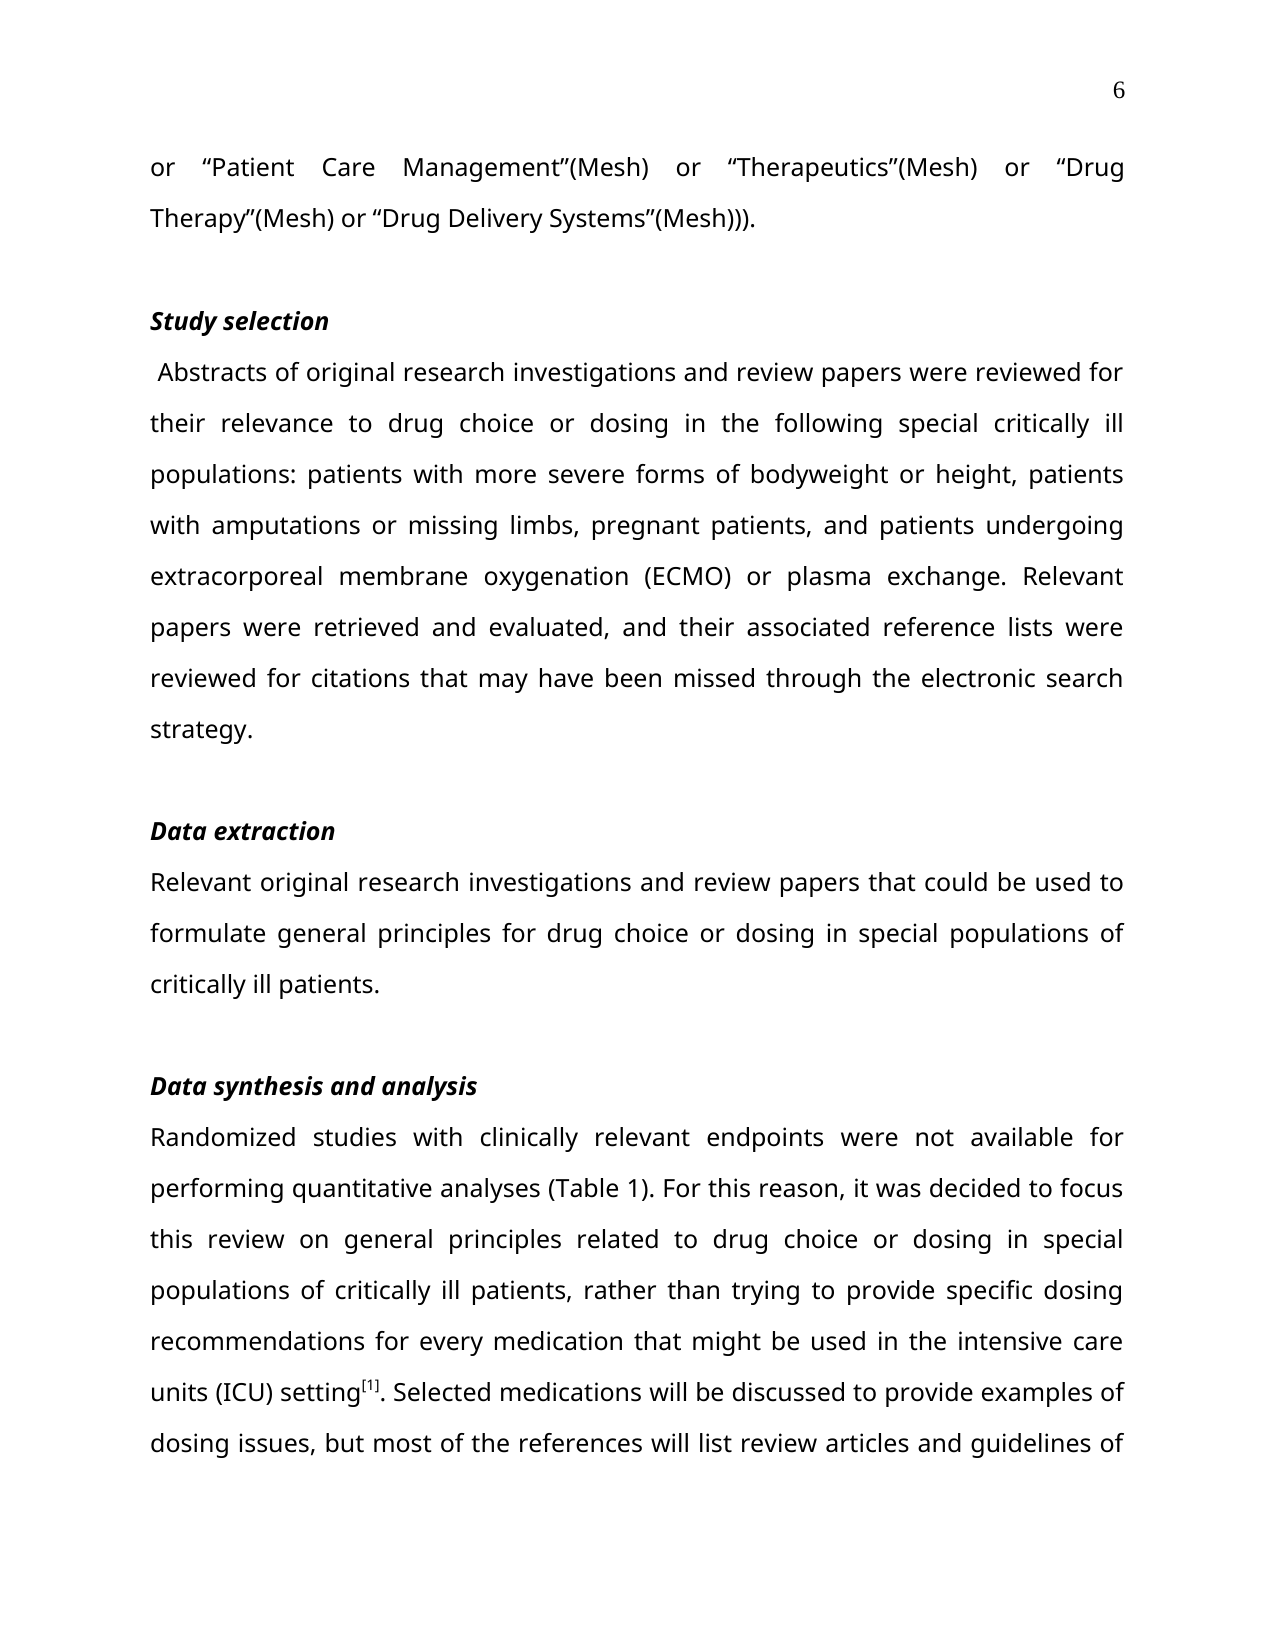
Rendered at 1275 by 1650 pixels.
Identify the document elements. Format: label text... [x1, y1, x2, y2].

text Data synthesis and analysis [150, 1069, 1125, 1103]
text Data extraction [150, 813, 1125, 848]
text Study selection [150, 303, 1125, 337]
text Relevant original research investigations and review papers that could be used to formulate general principles for drug choice or dosing in special populations of critically ill patients. [150, 864, 1125, 1001]
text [150, 150, 1125, 235]
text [150, 1120, 1125, 1460]
text Abstracts of original research investigations and review papers were reviewed for their relevance to drug choice or dosing in the following special critically ill populations: patients with more severe forms of bodyweight or height, patients with amputations or missing limbs, pregnant patients, and patients undergoing extracorporeal membrane oxygenation (ECMO) or plasma exchange. Relevant papers were retrieved and evaluated, and their associated reference lists were reviewed for citations that may have been missed through the electronic search strategy. [150, 354, 1125, 746]
